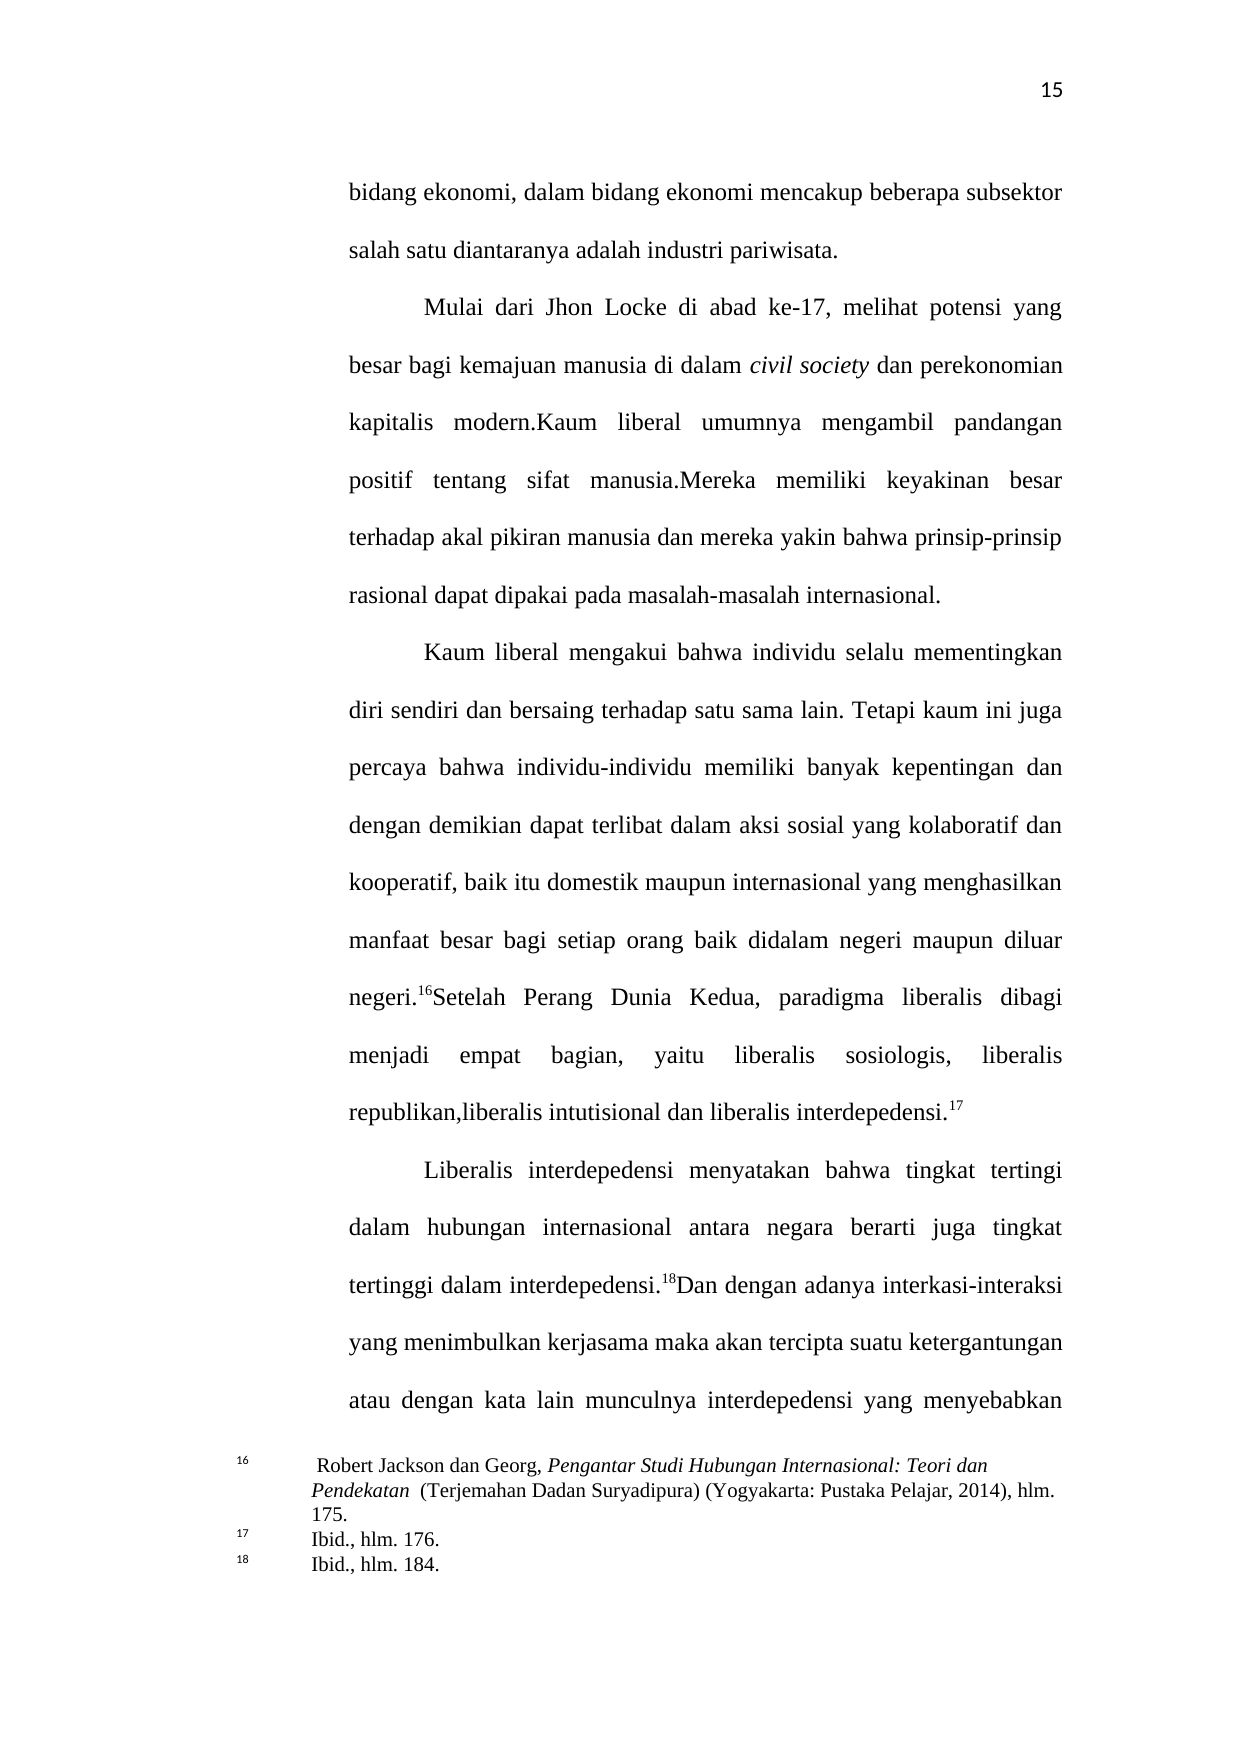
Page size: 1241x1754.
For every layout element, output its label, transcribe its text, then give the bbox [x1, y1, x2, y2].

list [349, 177, 1063, 263]
list Kaum liberal mengakui bahwa individu selalu mementingkan diri sendiri dan bersaing terhadap satu sama lain. Tetapi kaum ini juga percaya bahwa individu-individu memiliki banyak kepentingan dan dengan demikian dapat terlibat dalam aksi sosial yang kolaboratif dan kooperatif, baik itu domestik maupun internasional yang menghasilkan manfaat besar bagi setiap orang baik didalam negeri maupun diluar negeri.Setelah Perang Dunia Kedua, paradigma liberalis dibagi menjadi empat bagian, yaitu liberalis sosiologis, liberalis republikan,liberalis intutisional dan liberalis interdepedensi. [349, 637, 1063, 1126]
list Mulai dari Jhon Locke di abad ke-17, melihat potensi yang besar bagi kemajuan manusia di dalam civil society dan perekonomian kapitalis modern.Kaum liberal umumnya mengambil pandangan positif tentang sifat manusia.Mereka memiliki keyakinan besar terhadap akal pikiran manusia dan mereka yakin bahwa prinsip-prinsip rasional dapat dipakai pada masalah-masalah internasional. [349, 292, 1063, 608]
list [349, 1155, 1063, 1413]
